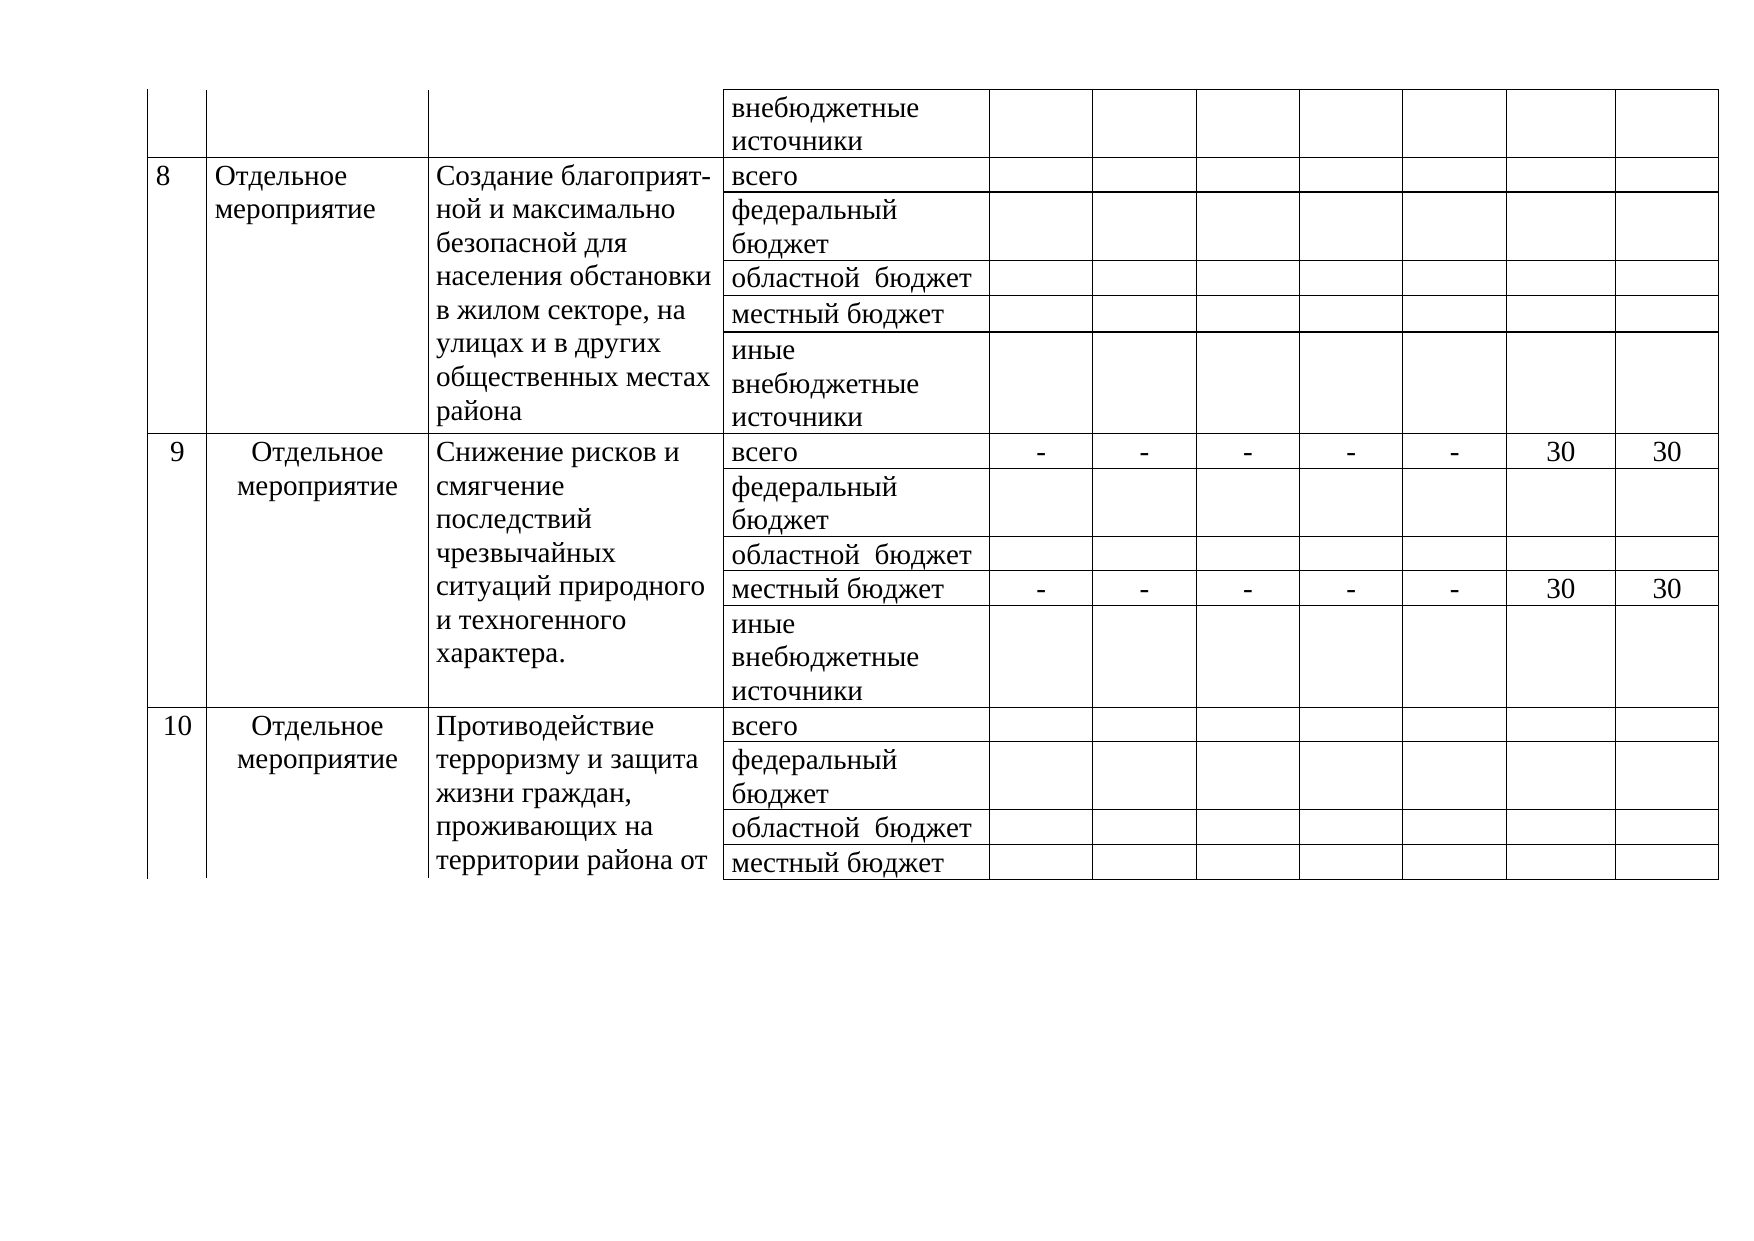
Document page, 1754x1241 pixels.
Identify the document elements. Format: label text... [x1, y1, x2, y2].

table_cell [990, 158, 1092, 191]
table_cell [1197, 469, 1299, 536]
table_cell [1197, 158, 1299, 191]
table_cell [990, 606, 1092, 707]
table_cell [1507, 537, 1615, 570]
table_cell областной бюджет [724, 261, 989, 295]
table_cell [1616, 333, 1718, 433]
table_cell [1300, 810, 1402, 844]
table_cell [1093, 537, 1196, 570]
table_cell - [1403, 434, 1506, 468]
table_cell [1616, 261, 1718, 295]
table_cell областной бюджет [724, 810, 989, 844]
table_cell 30 [1616, 434, 1718, 468]
table_cell всего [724, 434, 989, 468]
table_cell [1300, 193, 1402, 259]
table_cell [1300, 537, 1402, 570]
table_cell [1197, 261, 1299, 295]
table_cell [1616, 742, 1718, 809]
table_cell [1616, 90, 1718, 157]
table_cell [990, 845, 1092, 878]
table_cell всего [724, 708, 989, 741]
table_cell [1403, 90, 1506, 157]
table_cell [1093, 742, 1196, 809]
table_cell [1403, 845, 1506, 878]
table_cell Отдельное мероприятие [207, 158, 428, 433]
table_cell [1093, 296, 1196, 331]
table_cell областной бюджет [724, 537, 989, 570]
table_cell [1093, 261, 1196, 295]
table_cell 10 [148, 708, 206, 878]
table_cell [1197, 193, 1299, 259]
table_cell [1300, 708, 1402, 741]
table_cell [1197, 333, 1299, 433]
table_cell [990, 469, 1092, 536]
table_cell [1300, 158, 1402, 191]
table_cell [1403, 742, 1506, 809]
table_cell Создание благоприят-ной и максимально безопасной для населения обстановки в жилом секторе, на улицах и в других общественных местах района [429, 158, 723, 433]
table_cell - [1403, 571, 1506, 605]
table_cell [1197, 90, 1299, 157]
table_cell 8 [148, 158, 206, 433]
table_cell - [1093, 434, 1196, 468]
table_cell Снижение рисков и смягчение последствий чрезвычайных ситуаций природного и техногенного характера. [429, 434, 723, 707]
table_cell [1093, 469, 1196, 536]
table_cell - [1300, 571, 1402, 605]
table_cell [1403, 810, 1506, 844]
table_cell [1507, 90, 1615, 157]
table_cell [1403, 708, 1506, 741]
table_cell [1300, 333, 1402, 433]
table_cell - [1197, 434, 1299, 468]
table_cell [1093, 158, 1196, 191]
table_cell [1507, 261, 1615, 295]
table_cell [1300, 742, 1402, 809]
table_cell федеральный бюджет [724, 193, 989, 259]
table_cell [1300, 296, 1402, 331]
table_cell [1300, 261, 1402, 295]
table_cell местный бюджет [724, 571, 989, 605]
table_cell [1093, 90, 1196, 157]
table_cell Отдельное мероприятие [207, 708, 428, 878]
table_cell [1507, 333, 1615, 433]
table_cell [1197, 810, 1299, 844]
table_cell [1197, 296, 1299, 331]
table_cell [1616, 537, 1718, 570]
table_cell [1403, 158, 1506, 191]
table_cell [1197, 708, 1299, 741]
table_cell [1403, 296, 1506, 331]
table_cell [724, 90, 989, 157]
table_cell федеральный бюджет [724, 742, 989, 809]
table_cell [990, 261, 1092, 295]
table_cell [1093, 333, 1196, 433]
table_cell [990, 333, 1092, 433]
table_cell иные внебюджетные источники [724, 333, 989, 433]
table_cell [1507, 296, 1615, 331]
table_cell [1507, 193, 1615, 259]
table_cell [1616, 845, 1718, 878]
table_cell [1616, 606, 1718, 707]
table_cell [990, 742, 1092, 809]
table_cell [1507, 469, 1615, 536]
table_cell [1403, 193, 1506, 259]
table_cell - [1093, 571, 1196, 605]
table_cell [990, 193, 1092, 259]
table_cell 30 [1507, 434, 1615, 468]
table_cell [1300, 606, 1402, 707]
table_cell - [990, 571, 1092, 605]
table_cell иные внебюджетные источники [724, 606, 989, 707]
table_cell [1616, 810, 1718, 844]
table_cell [1093, 193, 1196, 259]
table_cell [1093, 606, 1196, 707]
table_cell [1507, 708, 1615, 741]
table_cell [1507, 158, 1615, 191]
table_cell [1403, 537, 1506, 570]
table_cell 30 [1616, 571, 1718, 605]
table_cell [1616, 158, 1718, 191]
table_cell [1507, 810, 1615, 844]
table_cell [990, 537, 1092, 570]
table_cell 30 [1507, 571, 1615, 605]
table_cell [1300, 90, 1402, 157]
table_cell [990, 810, 1092, 844]
table_cell [1507, 845, 1615, 878]
table_cell [1197, 845, 1299, 878]
table_cell - [1197, 571, 1299, 605]
table_cell федеральный бюджет [724, 469, 989, 536]
table_cell [990, 296, 1092, 331]
table_cell [1197, 606, 1299, 707]
table_cell [1093, 845, 1196, 878]
table_cell [1300, 845, 1402, 878]
table_cell местный бюджет [724, 296, 989, 331]
table_cell [1403, 333, 1506, 433]
table_cell [990, 90, 1092, 157]
table_cell - [1300, 434, 1402, 468]
table_cell [1403, 469, 1506, 536]
table_cell [1093, 708, 1196, 741]
table_cell [1197, 537, 1299, 570]
table_cell [1093, 810, 1196, 844]
table_cell [990, 708, 1092, 741]
table_cell Отдельное мероприятие [207, 434, 428, 707]
table_cell [1616, 469, 1718, 536]
table_cell Противодействие терроризму и защита жизни граждан, проживающих на территории района от террористических актов: - размещение информации для населения по вопро-сам противодействия терроризму; - проверки антитер-рористической укреп-ленности потенциаль-ных объектов дивер-сионно-террористи-ческих устремлений; - организационно-профилактические мероприятий по противодействию терроризму. [429, 708, 723, 878]
table_cell [1507, 606, 1615, 707]
table_cell [1616, 708, 1718, 741]
table_cell [1616, 193, 1718, 259]
table_cell [1403, 606, 1506, 707]
table_cell всего [724, 158, 989, 191]
table_cell - [990, 434, 1092, 468]
table_cell 9 [148, 434, 206, 707]
table_cell [1616, 296, 1718, 331]
table_cell местный бюджет [724, 845, 989, 878]
table_cell [1197, 742, 1299, 809]
table_cell [1507, 742, 1615, 809]
table_cell [1300, 469, 1402, 536]
table_cell [1403, 261, 1506, 295]
